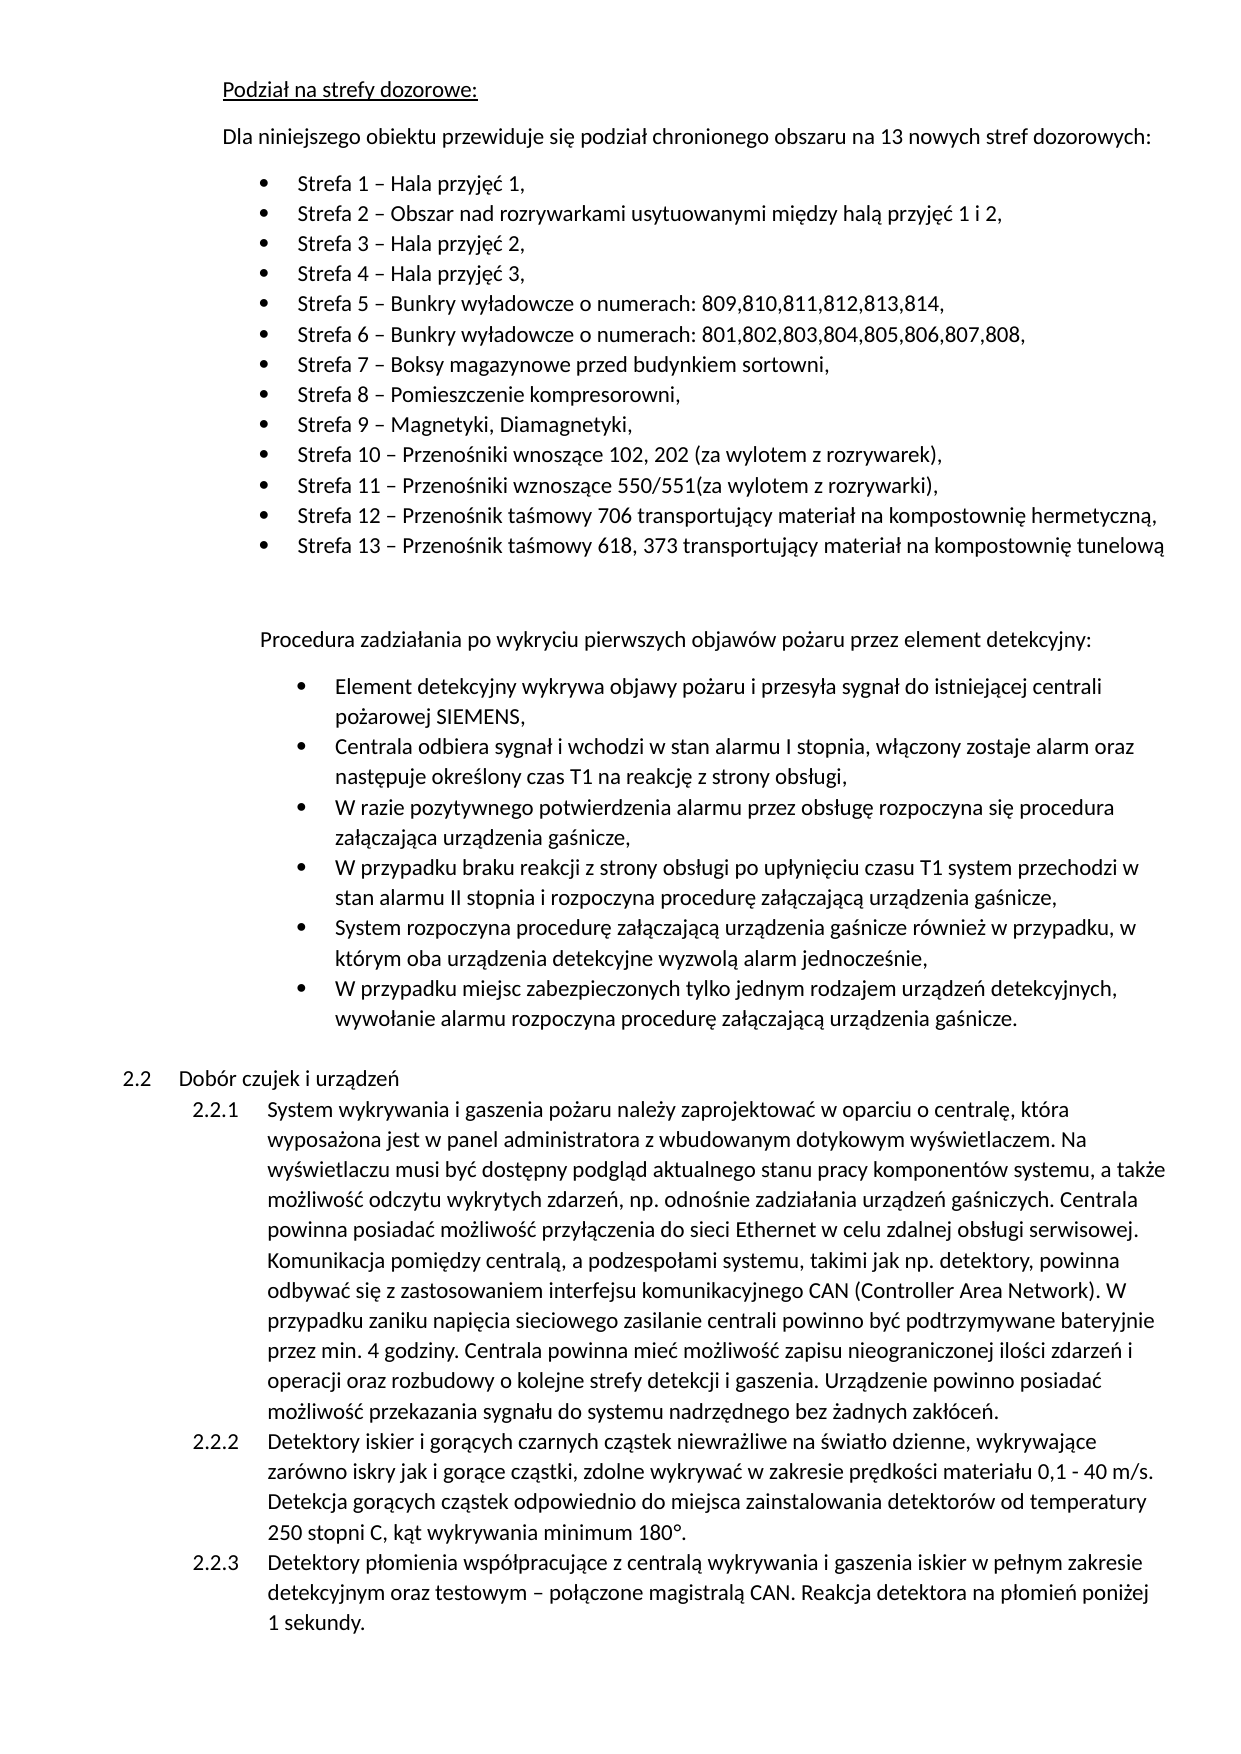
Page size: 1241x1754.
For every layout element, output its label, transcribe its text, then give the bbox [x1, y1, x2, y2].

list W razie pozytywnego potwierdzenia alarmu przez obsługę rozpoczyna się procedura załączająca urządzenia gaśnicze, [297, 793, 1167, 851]
list System wykrywania i gaszenia pożaru należy zaprojektować w oparciu o centralę, która wyposażona jest w panel administratora z wbudowanym dotykowym wyświetlaczem. Na wyświetlaczu musi być dostępny podgląd aktualnego stanu pracy komponentów systemu, a także możliwość odczytu wykrytych zdarzeń, np. odnośnie zadziałania urządzeń gaśniczych. Centrala powinna posiadać możliwość przyłączenia do sieci Ethernet w celu zdalnej obsługi serwisowej. Komunikacja pomiędzy centralą, a podzespołami systemu, takimi jak np. detektory, powinna odbywać się z zastosowaniem interfejsu komunikacyjnego CAN (Controller Area Network). W przypadku zaniku napięcia sieciowego zasilanie centrali powinno być podtrzymywane bateryjnie przez min. 4 godziny. Centrala powinna mieć możliwość zapisu nieograniczonej ilości zdarzeń i operacji oraz rozbudowy o kolejne strefy detekcji i gaszenia. Urządzenie powinno posiadać możliwość przekazania sygnału do systemu nadrzędnego bez żadnych zakłóceń. [192, 1095, 1167, 1425]
list W przypadku braku reakcji z strony obsługi po upłynięciu czasu T1 system przechodzi w stan alarmu II stopnia i rozpoczyna procedurę załączającą urządzenia gaśnicze, [297, 853, 1167, 911]
list Dobór czujek i urządzeń [122, 1064, 1167, 1093]
list W przypadku miejsc zabezpieczonych tylko jednym rodzajem urządzeń detekcyjnych, wywołanie alarmu rozpoczyna procedurę załączającą urządzenia gaśnicze. [297, 974, 1167, 1032]
list Detektory iskier i gorących czarnych cząstek niewrażliwe na światło dzienne, wykrywające zarówno iskry jak i gorące cząstki, zdolne wykrywać w zakresie prędkości materiału 0,1 - 40 m/s. Detekcja gorących cząstek odpowiednio do miejsca zainstalowania detektorów od temperatury 250 stopni C, kąt wykrywania minimum 180°. [192, 1427, 1167, 1546]
list Element detekcyjny wykrywa objawy pożaru i przesyła sygnał do istniejącej centrali pożarowej SIEMENS, [297, 672, 1167, 730]
text Dla niniejszego obiektu przewiduje się podział chronionego obszaru na 13 nowych stref dozorowych: [222, 122, 1167, 150]
list Strefa 5 – Bunkry wyładowcze o numerach: 809,810,811,812,813,814, [260, 289, 1167, 318]
list Detektory płomienia współpracujące z centralą wykrywania i gaszenia iskier w pełnym zakresie detekcyjnym oraz testowym – połączone magistralą CAN. Reakcja detektora na płomień poniżej 1 sekundy. [192, 1548, 1167, 1636]
list Strefa 8 – Pomieszczenie kompresorowni, [260, 380, 1167, 408]
text Podział na strefy dozorowe: [222, 75, 1167, 103]
list Strefa 2 – Obszar nad rozrywarkami usytuowanymi między halą przyjęć 1 i 2, [260, 199, 1167, 227]
list Centrala odbiera sygnał i wchodzi w stan alarmu I stopnia, włączony zostaje alarm oraz następuje określony czas T1 na reakcję z strony obsługi, [297, 732, 1167, 791]
list Strefa 9 – Magnetyki, Diamagnetyki, [260, 410, 1167, 438]
list Strefa 11 – Przenośniki wznoszące 550/551(za wylotem z rozrywarki), [260, 471, 1167, 499]
list Strefa 1 – Hala przyjęć 1, [260, 169, 1167, 197]
text Procedura zadziałania po wykryciu pierwszych objawów pożaru przez element detekcyjny: [260, 625, 1167, 653]
list Strefa 7 – Boksy magazynowe przed budynkiem sortowni, [260, 350, 1167, 378]
list Strefa 12 – Przenośnik taśmowy 706 transportujący materiał na kompostownię hermetyczną, [260, 501, 1167, 529]
list Strefa 6 – Bunkry wyładowcze o numerach: 801,802,803,804,805,806,807,808, [260, 320, 1167, 348]
list System rozpoczyna procedurę załączającą urządzenia gaśnicze również w przypadku, w którym oba urządzenia detekcyjne wyzwolą alarm jednocześnie, [297, 913, 1167, 972]
list Strefa 3 – Hala przyjęć 2, [260, 229, 1167, 257]
list Strefa 4 – Hala przyjęć 3, [260, 259, 1167, 287]
list Strefa 10 – Przenośniki wnoszące 102, 202 (za wylotem z rozrywarek), [260, 441, 1167, 469]
list Strefa 13 – Przenośnik taśmowy 618, 373 transportujący materiał na kompostownię tunelową [260, 531, 1167, 559]
